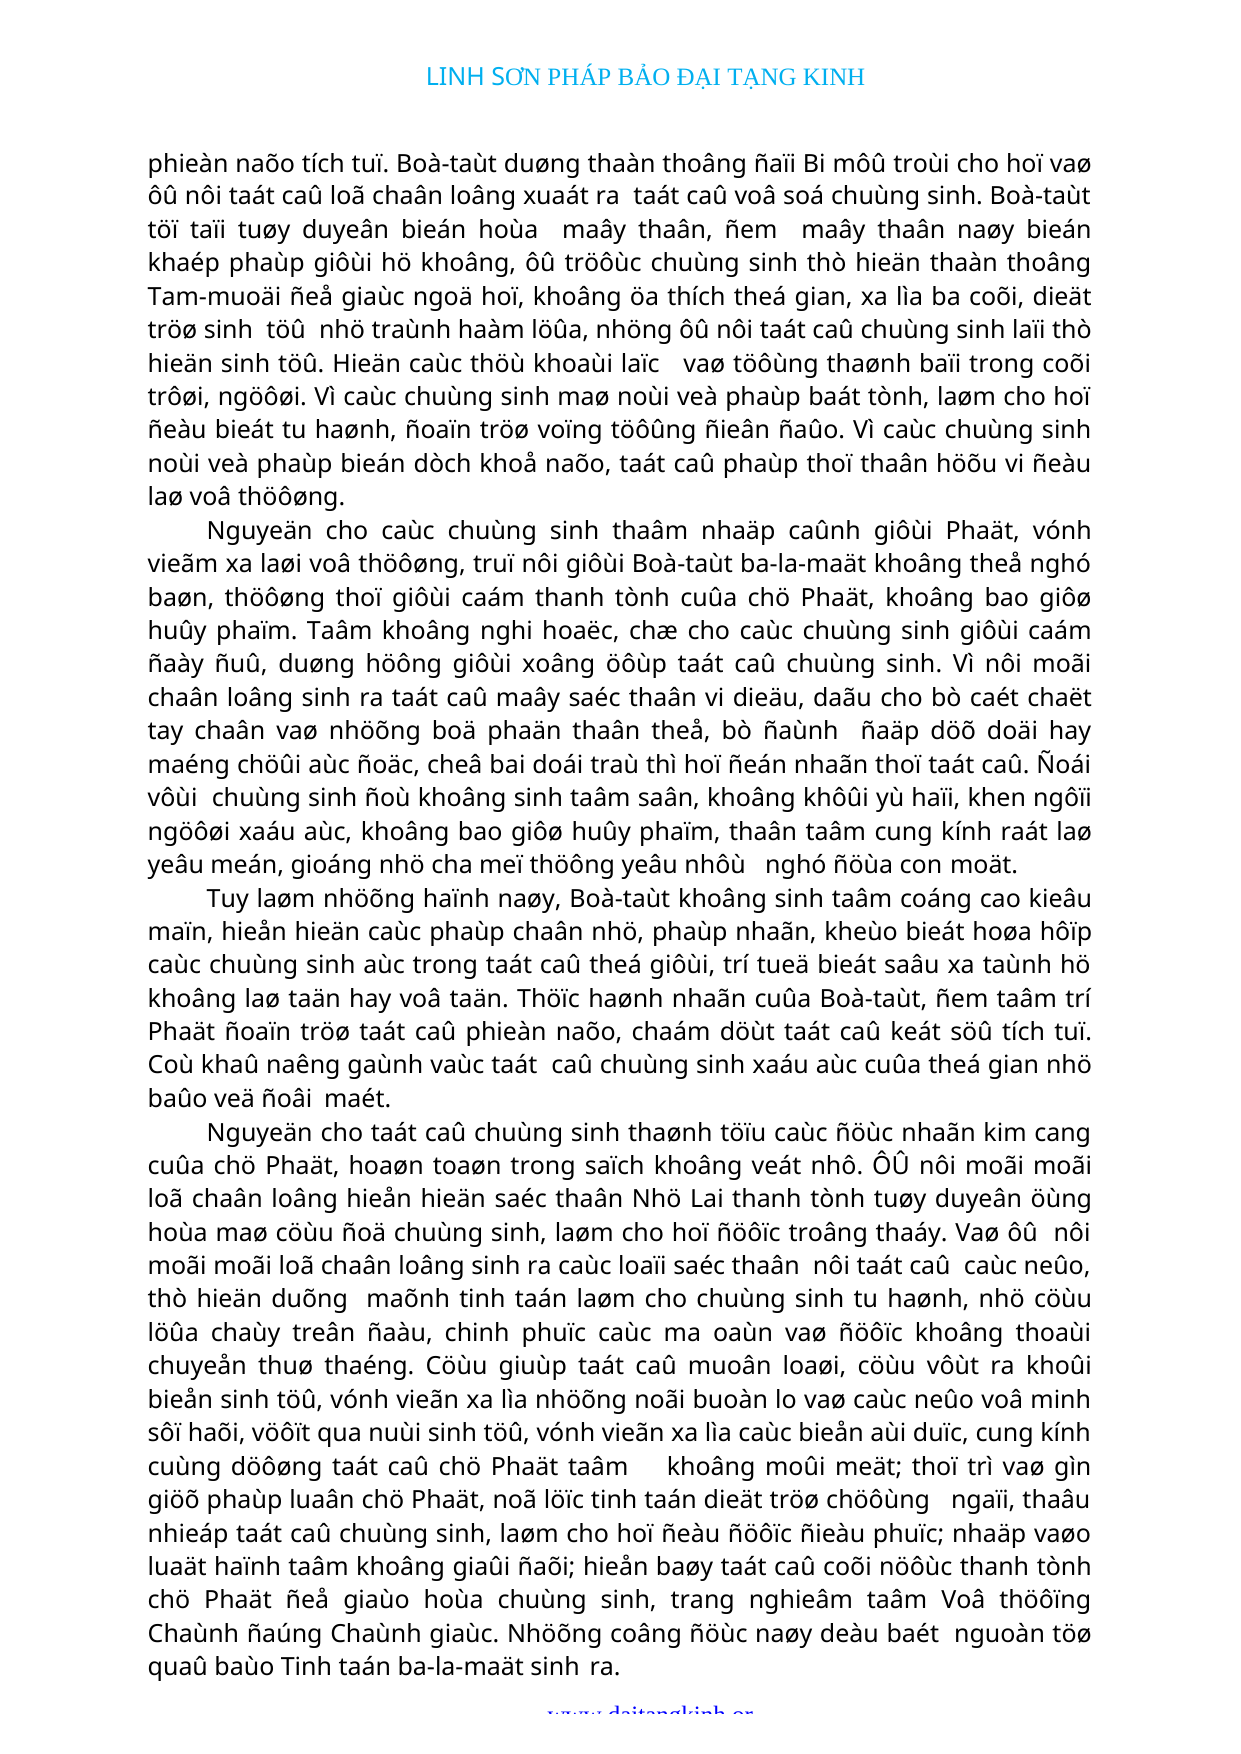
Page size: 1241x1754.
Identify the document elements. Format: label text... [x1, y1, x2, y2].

text Nguyeän cho caùc chuùng sinh thaâm nhaäp caûnh giôùi Phaät, vónh vieãm xa laøi voâ thöôøng, truï nôi giôùi Boà-taùt ba-la-maät khoâng theå nghó baøn, thöôøng thoï giôùi caám thanh tònh cuûa chö Phaät, khoâng bao giôø huûy phaïm. Taâm khoâng nghi hoaëc, chæ cho caùc chuùng sinh giôùi caám ñaày ñuû, duøng höông giôùi xoâng öôùp taát caû chuùng sinh. Vì nôi moãi chaân loâng sinh ra taát caû maây saéc thaân vi dieäu, daãu cho bò caét chaët tay chaân vaø nhöõng boä phaän thaân theå, bò ñaùnh ñaäp döõ doäi hay maéng chöûi aùc ñoäc, cheâ bai doái traù thì hoï ñeán nhaãn thoï taát caû. Ñoái vôùi chuùng sinh ñoù khoâng sinh taâm saân, khoâng khôûi yù haïi, khen ngôïi ngöôøi xaáu aùc, khoâng bao giôø huûy phaïm, thaân taâm cung kính raát laø yeâu meán, gioáng nhö cha meï thöông yeâu nhôù nghó ñöùa con moät. [147, 513, 1093, 881]
text Nguyeän cho taát caû chuùng sinh thaønh töïu caùc ñöùc nhaãn kim cang cuûa chö Phaät, hoaøn toaøn trong saïch khoâng veát nhô. ÔÛ nôi moãi moãi loã chaân loâng hieån hieän saéc thaân Nhö Lai thanh tònh tuøy duyeân öùng hoùa maø cöùu ñoä chuùng sinh, laøm cho hoï ñöôïc troâng thaáy. Vaø ôû nôi moãi moãi loã chaân loâng sinh ra caùc loaïi saéc thaân nôi taát caû caùc neûo, thò hieän duõng maõnh tinh taán laøm cho chuùng sinh tu haønh, nhö cöùu löûa chaùy treân ñaàu, chinh phuïc caùc ma oaùn vaø ñöôïc khoâng thoaùi chuyeån thuø thaéng. Cöùu giuùp taát caû muoân loaøi, cöùu vôùt ra khoûi bieån sinh töû, vónh vieãn xa lìa nhöõng noãi buoàn lo vaø caùc neûo voâ minh sôï haõi, vöôït qua nuùi sinh töû, vónh vieãn xa lìa caùc bieån aùi duïc, cung kính cuùng döôøng taát caû chö Phaät taâm khoâng moûi meät; thoï trì vaø gìn giöõ phaùp luaân chö Phaät, noã löïc tinh taán dieät tröø chöôùng ngaïi, thaâu nhieáp taát caû chuùng sinh, laøm cho hoï ñeàu ñöôïc ñieàu phuïc; nhaäp vaøo luaät haïnh taâm khoâng giaûi ñaõi; hieån baøy taát caû coõi nöôùc thanh tònh chö Phaät ñeå giaùo hoùa chuùng sinh, trang nghieâm taâm Voâ thöôïng Chaùnh ñaúng Chaùnh giaùc. Nhöõng coâng ñöùc naøy deàu baét nguoàn töø quaû baùo Tinh taán ba-la-maät sinh ra. [147, 1115, 1093, 1683]
text Tuy laøm nhöõng haïnh naøy, Boà-taùt khoâng sinh taâm coáng cao kieâu maïn, hieån hieän caùc phaùp chaân nhö, phaùp nhaãn, kheùo bieát hoøa hôïp caùc chuùng sinh aùc trong taát caû theá giôùi, trí tueä bieát saâu xa taùnh hö khoâng laø taän hay voâ taän. Thöïc haønh nhaãn cuûa Boà-taùt, ñem taâm trí Phaät ñoaïn tröø taát caû phieàn naõo, chaám döùt taát caû keát söû tích tuï. Coù khaû naêng gaùnh vaùc taát caû chuùng sinh xaáu aùc cuûa theá gian nhö baûo veä ñoâi maét. [147, 881, 1093, 1115]
text phieàn naõo tích tuï. Boà-taùt duøng thaàn thoâng ñaïi Bi môû troùi cho hoï vaø ôû nôi taát caû loã chaân loâng xuaát ra taát caû voâ soá chuùng sinh. Boà-taùt töï taïi tuøy duyeân bieán hoùa maây thaân, ñem maây thaân naøy bieán khaép phaùp giôùi hö khoâng, ôû tröôùc chuùng sinh thò hieän thaàn thoâng Tam-muoäi ñeå giaùc ngoä hoï, khoâng öa thích theá gian, xa lìa ba coõi, dieät tröø sinh töû nhö traùnh haàm löûa, nhöng ôû nôi taát caû chuùng sinh laïi thò hieän sinh töû. Hieän caùc thöù khoaùi laïc vaø töôùng thaønh baïi trong coõi trôøi, ngöôøi. Vì caùc chuùng sinh maø noùi veà phaùp baát tònh, laøm cho hoï ñeàu bieát tu haønh, ñoaïn tröø voïng töôûng ñieân ñaûo. Vì caùc chuùng sinh noùi veà phaùp bieán dòch khoå naõo, taát caû phaùp thoï thaân höõu vi ñeàu laø voâ thöôøng. [147, 145, 1093, 513]
